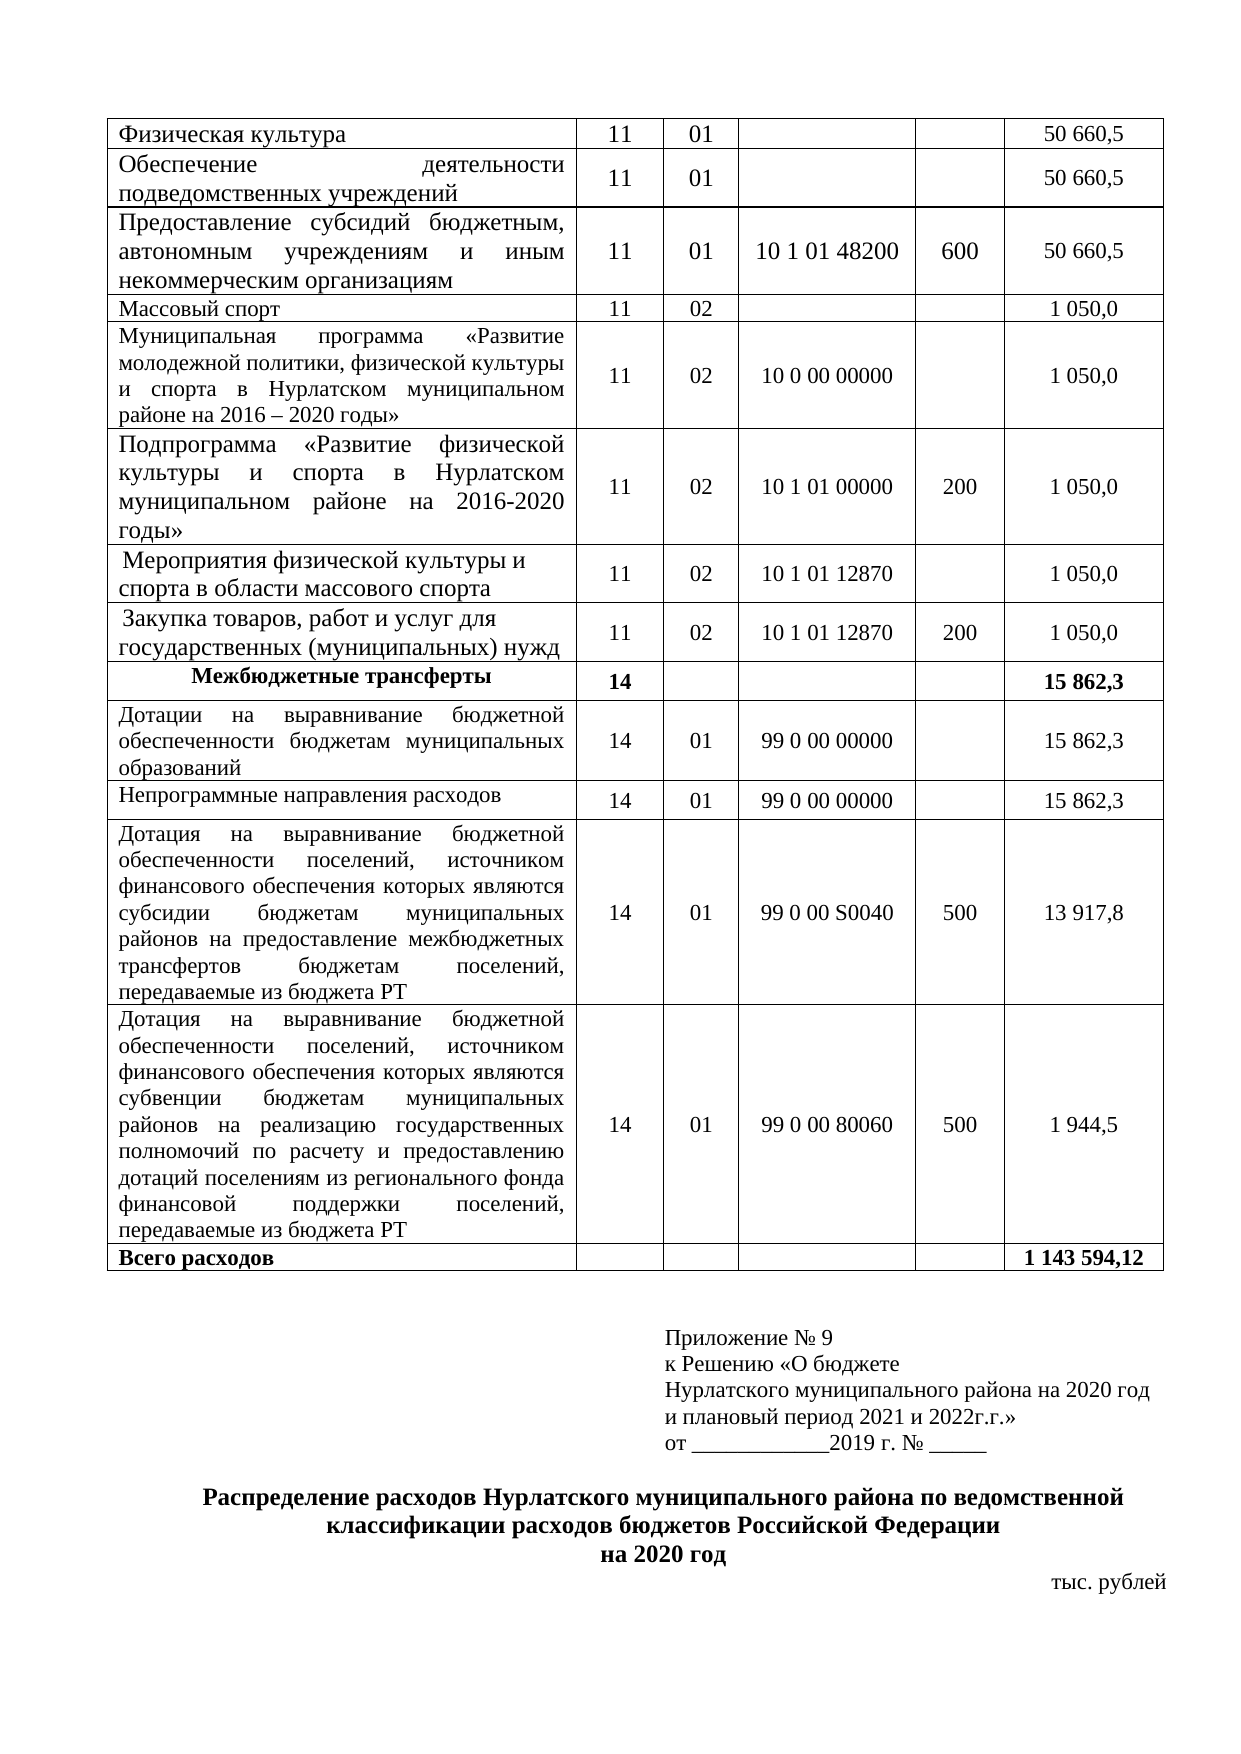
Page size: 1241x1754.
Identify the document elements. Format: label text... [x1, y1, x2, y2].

table_cell 500 [916, 820, 1004, 1004]
table_cell 1 050,0 [1005, 295, 1163, 321]
text классификации расходов бюджетов Российской Федерации [103, 1511, 1167, 1539]
table_cell [739, 662, 915, 700]
table_cell Предоставление субсидий бюджетным, автономным учреждениям и иным некоммерческим организациям [108, 208, 576, 294]
table_cell 01 [664, 1005, 738, 1243]
table_cell 1 050,0 [1005, 429, 1163, 544]
table_cell 01 [664, 208, 738, 294]
table_cell Дотации на выравнивание бюджетной обеспеченности бюджетам муниципальных образований [108, 701, 576, 780]
table_cell [739, 1244, 915, 1270]
table_cell 11 [577, 295, 663, 321]
text и плановый период 2021 и 2022г.г.» [664, 1403, 1167, 1429]
table_cell 01 [664, 149, 738, 206]
table_cell 02 [664, 545, 738, 602]
table_cell 1 050,0 [1005, 545, 1163, 602]
table_cell 11 [577, 545, 663, 602]
table_cell [916, 119, 1004, 148]
table_cell Закупка товаров, работ и услуг для государственных (муниципальных) нужд [108, 603, 576, 661]
table_cell 50 660,5 [1005, 149, 1163, 206]
table_cell 14 [577, 781, 663, 819]
table_cell 15 862,3 [1005, 781, 1163, 819]
text Распределение расходов Нурлатского муниципального района по ведомственной [103, 1482, 1167, 1511]
table_cell Массовый спорт [108, 295, 576, 321]
table_cell 14 [577, 662, 663, 700]
table_cell 10 1 01 48200 [739, 208, 915, 294]
table_cell [916, 295, 1004, 321]
text от ____________2019 г. № _____ [664, 1429, 1167, 1456]
table_cell 11 [577, 322, 663, 428]
table_cell [916, 545, 1004, 602]
table_cell [739, 149, 915, 206]
table_cell 200 [916, 429, 1004, 544]
text на 2020 год [103, 1539, 1167, 1568]
table_cell 1 050,0 [1005, 322, 1163, 428]
table_cell [916, 781, 1004, 819]
table_cell 15 862,3 [1005, 701, 1163, 780]
table_cell 99 0 00 00000 [739, 781, 915, 819]
table_cell [916, 662, 1004, 700]
table_cell [739, 119, 915, 148]
table_cell 11 [577, 149, 663, 206]
table_cell 10 1 01 00000 [739, 429, 915, 544]
table_cell Межбюджетные трансферты [108, 662, 576, 700]
table_cell 50 660,5 [1005, 208, 1163, 294]
table_cell 50 660,5 [1005, 119, 1163, 148]
table_cell 01 [664, 701, 738, 780]
table_cell 200 [916, 603, 1004, 661]
table_cell 01 [664, 820, 738, 1004]
table_cell Всего расходов [108, 1244, 576, 1270]
table_cell 500 [916, 1005, 1004, 1243]
table_cell [664, 1244, 738, 1270]
table_cell 10 1 01 12870 [739, 545, 915, 602]
table_cell Непрограммные направления расходов [108, 781, 576, 819]
table_cell 99 0 00 S0040 [739, 820, 915, 1004]
table_cell [577, 1244, 663, 1270]
table_cell 11 [577, 208, 663, 294]
table_cell Обеспечение деятельности подведомственных учреждений [108, 149, 576, 206]
table_cell 11 [577, 603, 663, 661]
table_cell 99 0 00 00000 [739, 701, 915, 780]
table_cell 10 1 01 12870 [739, 603, 915, 661]
table_cell 01 [664, 781, 738, 819]
table_cell [916, 1244, 1004, 1270]
table_cell 1 143 594,12 [1005, 1244, 1163, 1270]
table_cell [916, 701, 1004, 780]
table_cell [916, 149, 1004, 206]
table_cell 14 [577, 1005, 663, 1243]
text Нурлатского муниципального района на 2020 год [664, 1376, 1167, 1403]
text тыс. рублей [103, 1568, 1167, 1594]
table_cell Мероприятия физической культуры и спорта в области массового спорта [108, 545, 576, 602]
table_cell Дотация на выравнивание бюджетной обеспеченности поселений, источником финансового обеспечения которых являются субвенции бюджетам муниципальных районов на реализацию государственных полномочий по расчету и предоставлению дотаций поселениям из регионального фонда финансовой поддержки поселений, передаваемые из бюджета РТ [108, 1005, 576, 1243]
table_cell 13 917,8 [1005, 820, 1163, 1004]
table_cell 02 [664, 295, 738, 321]
table_cell 1 050,0 [1005, 603, 1163, 661]
table_cell 02 [664, 322, 738, 428]
table_cell 11 [577, 429, 663, 544]
table_cell 15 862,3 [1005, 662, 1163, 700]
table_cell 02 [664, 429, 738, 544]
table_cell 1 944,5 [1005, 1005, 1163, 1243]
table_cell 11 [577, 119, 663, 148]
table_cell [739, 295, 915, 321]
table_cell 01 [664, 119, 738, 148]
table_cell Дотация на выравнивание бюджетной обеспеченности поселений, источником финансового обеспечения которых являются субсидии бюджетам муниципальных районов на предоставление межбюджетных трансфертов бюджетам поселений, передаваемые из бюджета РТ [108, 820, 576, 1004]
text Приложение № 9 [664, 1324, 1167, 1350]
table_cell [916, 322, 1004, 428]
table_cell 600 [916, 208, 1004, 294]
text к Решению «О бюджете [664, 1350, 1167, 1376]
table_cell Физическая культура [108, 119, 576, 148]
table_cell [664, 662, 738, 700]
table_cell 14 [577, 820, 663, 1004]
table_cell 99 0 00 80060 [739, 1005, 915, 1243]
table_cell Муниципальная программа «Развитие молодежной политики, физической культуры и спорта в Нурлатском муниципальном районе на 2016 – 2020 годы» [108, 322, 576, 428]
table_cell Подпрограмма «Развитие физической культуры и спорта в Нурлатском муниципальном районе на 2016-2020 годы» [108, 429, 576, 544]
table_cell 10 0 00 00000 [739, 322, 915, 428]
table_cell 02 [664, 603, 738, 661]
table_cell 14 [577, 701, 663, 780]
